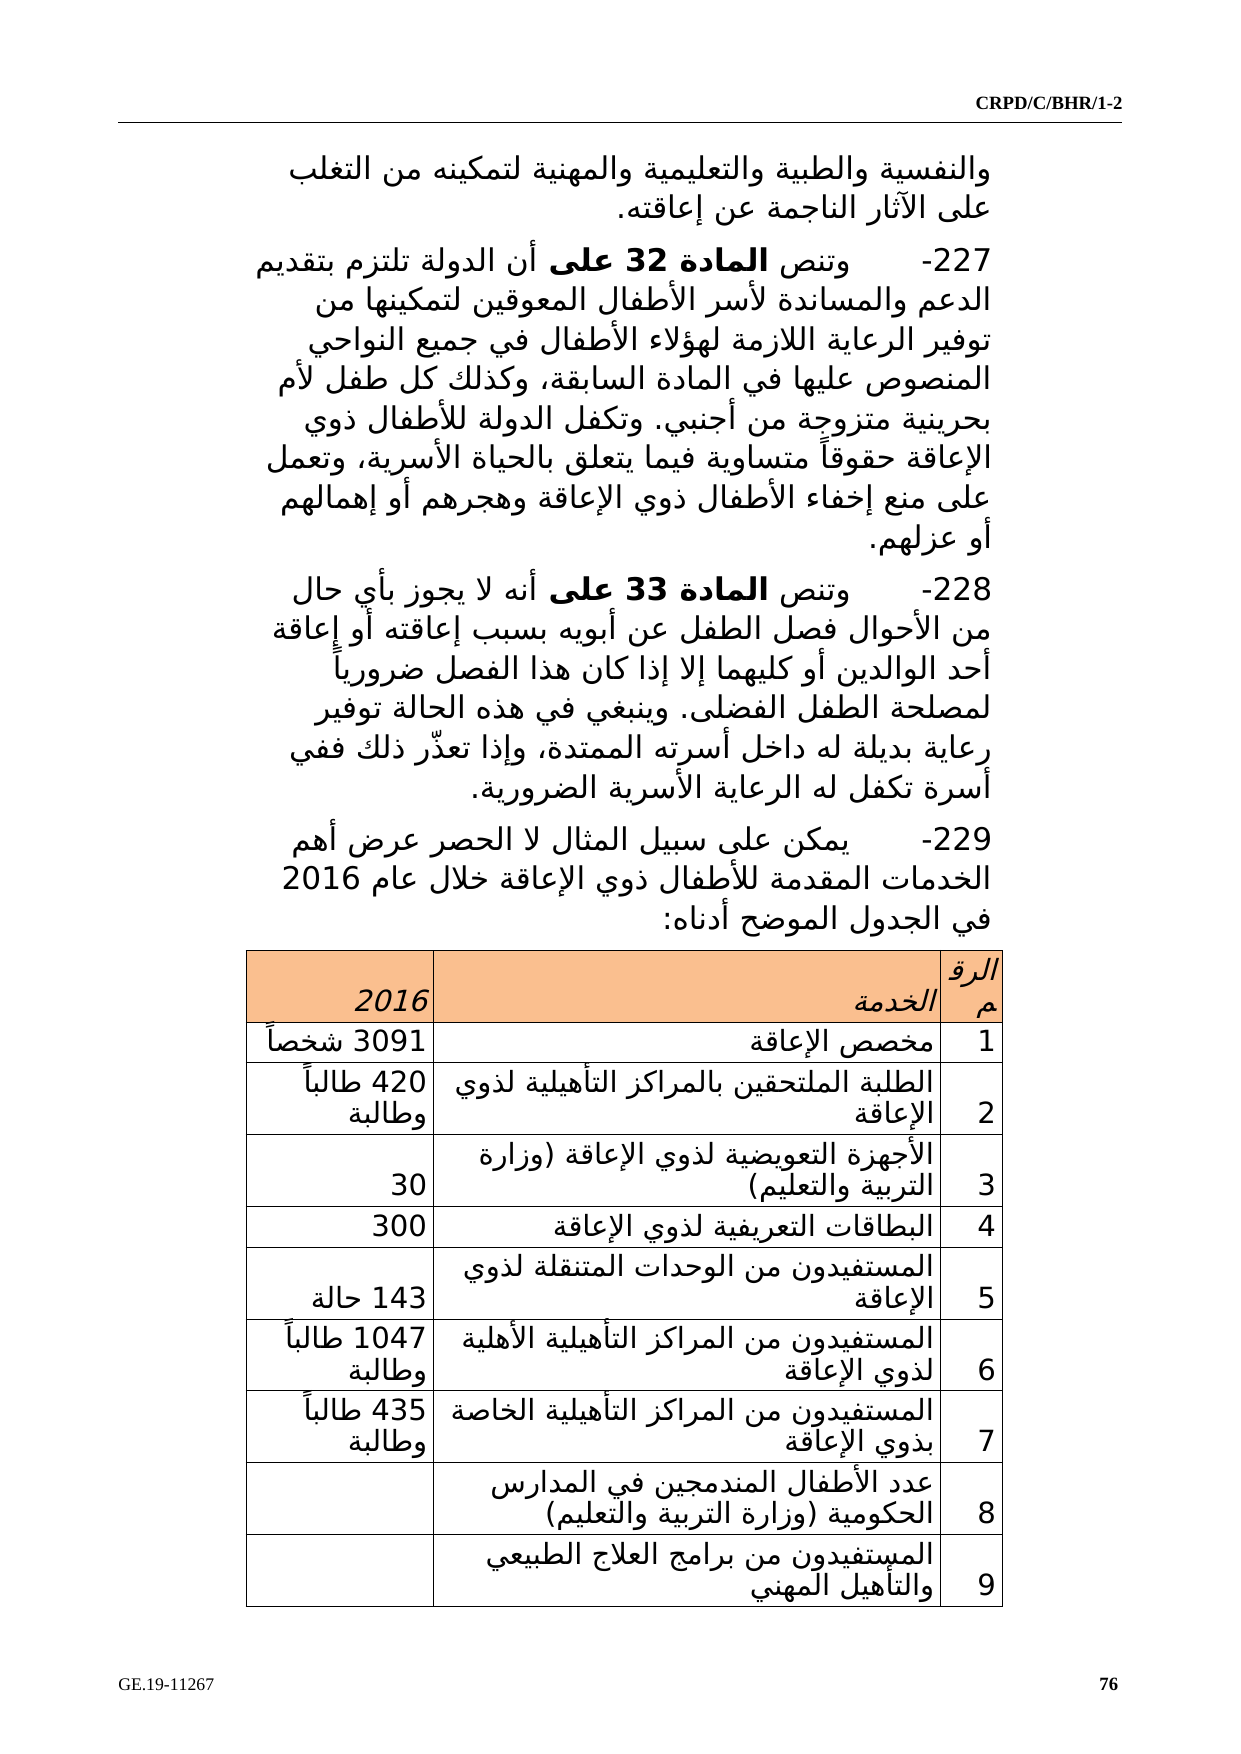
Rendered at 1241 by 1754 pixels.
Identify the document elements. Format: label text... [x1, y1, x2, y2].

table_cell 6 [941, 1320, 1002, 1390]
table_header الخدمة [434, 951, 940, 1022]
table_cell 300 [247, 1207, 433, 1247]
table_cell المستفيدون من برامج العلاج الطبيعي والتأهيل المهني [434, 1535, 940, 1606]
table_cell الأجهزة التعويضية لذوي الإعاقة (وزارة التربية والتعليم) [434, 1135, 940, 1206]
table_cell [247, 1463, 433, 1534]
table_cell المستفيدون من المراكز التأهيلية الخاصة بذوي الإعاقة [434, 1391, 940, 1462]
table_cell [247, 1535, 433, 1606]
table_cell 435 طالباً وطالبة [247, 1391, 433, 1462]
table_cell 4 [941, 1207, 1002, 1247]
table_cell 3091 شخصاً [247, 1023, 433, 1062]
table_cell البطاقات التعريفية لذوي الإعاقة [434, 1207, 940, 1247]
table_cell 1 [941, 1023, 1002, 1062]
table_cell 2 [941, 1063, 1002, 1134]
table_header الرقم [941, 951, 1002, 1022]
table_cell 8 [941, 1463, 1002, 1534]
table_cell مخصص الإعاقة [434, 1023, 940, 1062]
text 228- وتنص المادة 33 على أنه لا يجوز بأي حال من الأحوال فصل الطفل عن أبويه بسبب إعاقته أو إعاقة أحد الوالدين أو كليهما إلا إذا كان هذا الفصل ضرورياً لمصلحة الطفل الفضلى. وينبغي في هذه الحالة توفير رعاية بديلة له داخل أسرته الممتدة، وإذا تعذّر ذلك ففي أسرة تكفل له الرعاية الأسرية الضرورية. [248, 568, 992, 806]
table_cell 3 [941, 1135, 1002, 1206]
text 227- وتنص المادة 32 على أن الدولة تلتزم بتقديم الدعم والمساندة لأسر الأطفال المعوقين لتمكينها من توفير الرعاية اللازمة لهؤلاء الأطفال في جميع النواحي المنصوص عليها في المادة السابقة، وكذلك كل طفل لأم بحرينية متزوجة من أجنبي. وتكفل الدولة للأطفال ذوي الإعاقة حقوقاً متساوية فيما يتعلق بالحياة الأسرية، وتعمل على منع إخفاء الأطفال ذوي الإعاقة وهجرهم أو إهمالهم أو عزلهم. [248, 239, 992, 556]
table_cell 30 [247, 1135, 433, 1206]
text 229- يمكن على سبيل المثال لا الحصر عرض أهم الخدمات المقدمة للأطفال ذوي الإعاقة خلال عام 2016 في الجدول الموضح أدناه: [248, 818, 992, 937]
table_cell الطلبة الملتحقين بالمراكز التأهيلية لذوي الإعاقة [434, 1063, 940, 1134]
table_cell 420 طالباً وطالبة [247, 1063, 433, 1134]
table_cell المستفيدون من الوحدات المتنقلة لذوي الإعاقة [434, 1248, 940, 1318]
table_cell المستفيدون من المراكز التأهيلية الأهلية لذوي الإعاقة [434, 1320, 940, 1390]
table_cell 5 [941, 1248, 1002, 1318]
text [248, 148, 992, 227]
table_cell 9 [941, 1535, 1002, 1606]
table_cell 7 [941, 1391, 1002, 1462]
table_cell عدد الأطفال المندمجين في المدارس الحكومية (وزارة التربية والتعليم) [434, 1463, 940, 1534]
table_cell 143 حالة [247, 1248, 433, 1318]
table_cell 1047 طالباً وطالبة [247, 1320, 433, 1390]
table_header 2016 [247, 951, 433, 1022]
